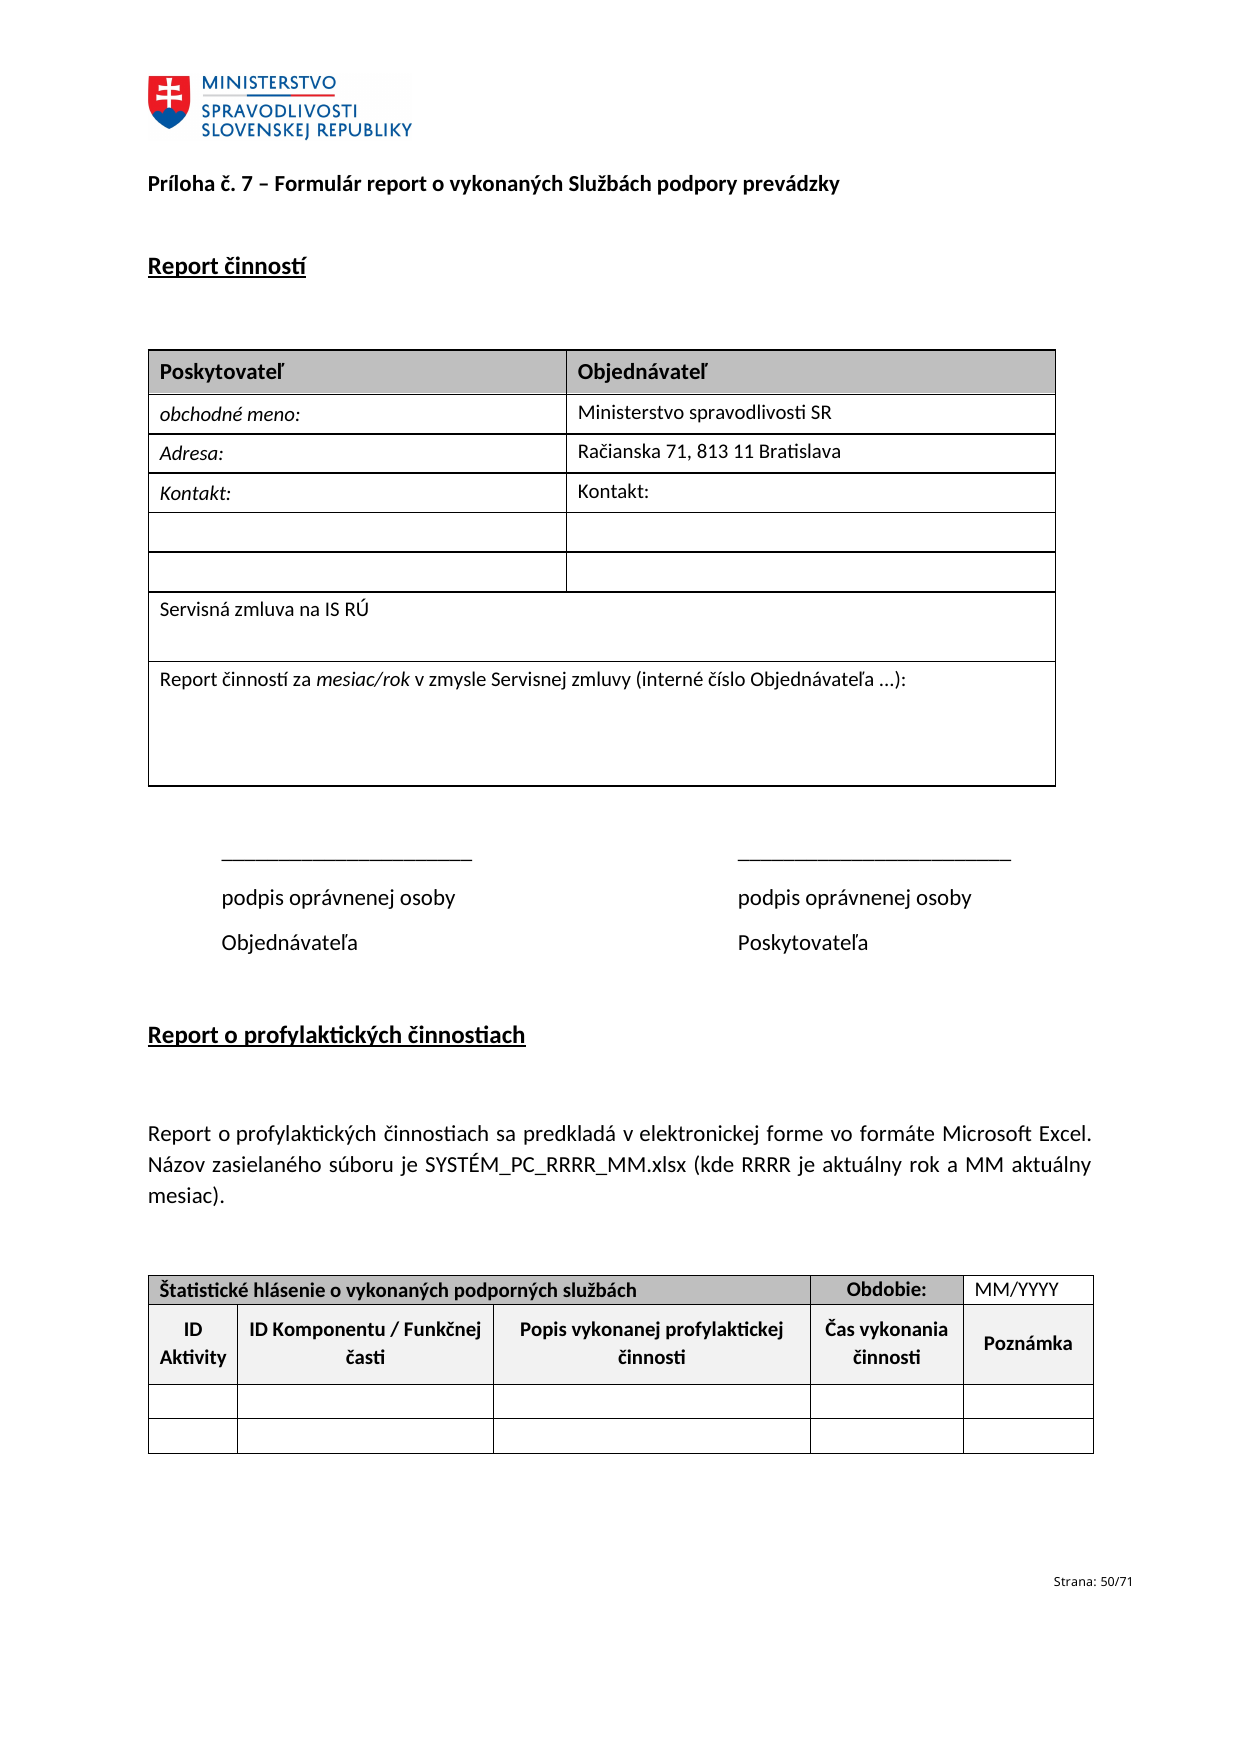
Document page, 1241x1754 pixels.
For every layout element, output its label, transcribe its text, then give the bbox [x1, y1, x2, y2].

table_cell [149, 513, 566, 551]
table_cell Adresa: [149, 435, 566, 472]
table_cell [811, 1419, 963, 1452]
table_header Objednávateľ [567, 351, 1055, 393]
picture [147, 73, 413, 141]
table_cell ID Aktivity [149, 1305, 237, 1384]
table_cell Report činností za mesiac/rok v zmysle Servisnej zmluvy (interné číslo Objednávateľa ...): [149, 662, 1055, 785]
table_cell [494, 1419, 810, 1452]
table_cell [238, 1385, 493, 1418]
text podpis oprávnenej osoby podpis oprávnenej osoby [148, 883, 1093, 911]
table_cell Kontakt: [149, 474, 566, 511]
table_header Obdobie: [811, 1276, 963, 1304]
text Report o profylaktických činnostiach sa predkladá v elektronickej forme vo formáte Microsoft Excel. Názov zasielaného súboru je SYSTÉM_PC_RRRR_MM.xlsx (kde RRRR je aktuálny rok a MM aktuálny mesiac). [148, 1119, 1093, 1209]
table_cell [149, 553, 566, 591]
table_cell [149, 1385, 237, 1418]
table_cell Kontakt: [567, 474, 1055, 511]
table_cell ID Komponentu / Funkčnej časti [238, 1305, 493, 1384]
table_cell [238, 1419, 493, 1452]
table_cell [567, 513, 1055, 551]
text Report činností [148, 250, 1093, 280]
table_cell [149, 1419, 237, 1452]
table_cell Čas vykonania činnosti [811, 1305, 963, 1384]
text ______________________ ________________________ [148, 836, 1093, 864]
text Objednávateľa Poskytovateľa [148, 928, 1093, 956]
table_cell [964, 1419, 1093, 1452]
table_cell [494, 1385, 810, 1418]
table_cell Servisná zmluva na IS RÚ [149, 593, 1055, 661]
table_header MM/YYYY [964, 1276, 1093, 1304]
table_header Poskytovateľ [149, 351, 566, 393]
table_cell Popis vykonanej profylaktickej činnosti [494, 1305, 810, 1384]
text Príloha č. 7 – Formulár report o vykonaných Službách podpory prevádzky [148, 169, 1093, 197]
table_cell [964, 1385, 1093, 1418]
table_cell [567, 553, 1055, 591]
text Report o profylaktických činnostiach [148, 1019, 1093, 1050]
table_cell Ministerstvo spravodlivosti SR [567, 395, 1055, 433]
table_cell Poznámka [964, 1305, 1093, 1384]
table_header Štatistické hlásenie o vykonaných podporných službách [149, 1276, 810, 1304]
table_cell Račianska 71, 813 11 Bratislava [567, 435, 1055, 472]
table_cell [811, 1385, 963, 1418]
table_cell obchodné meno: [149, 395, 566, 433]
